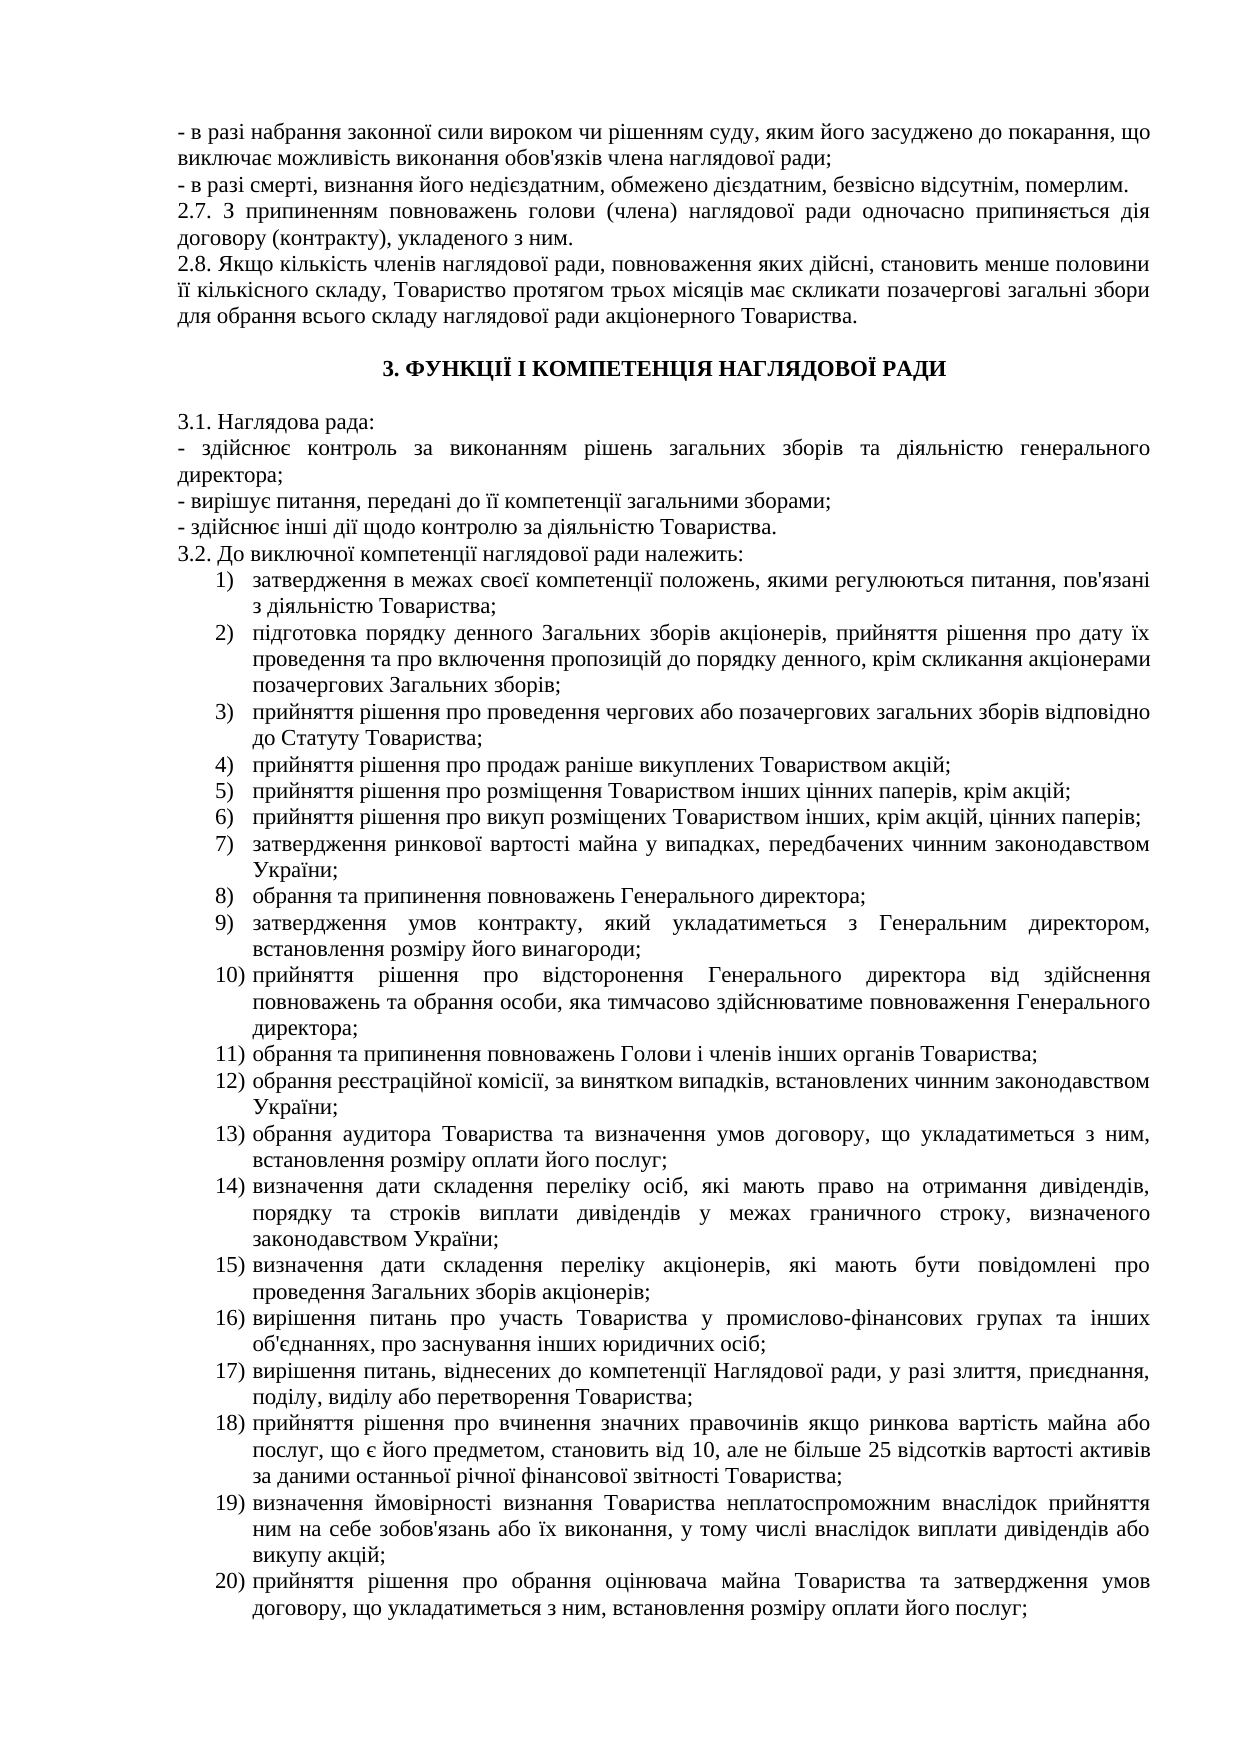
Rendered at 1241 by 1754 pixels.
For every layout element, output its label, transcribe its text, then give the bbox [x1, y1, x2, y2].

text - в разі смерті, визнання його недієздатним, обмежено дієздатним, безвісно відсутнім, померлим. [177, 171, 1152, 197]
list затвердження в межах своєї компетенції положень, якими регулюються питання, пов'язані з діяльністю Товариства; [215, 566, 1152, 619]
list прийняття рішення про проведення чергових або позачергових загальних зборів відповідно до Статуту Товариства; [215, 698, 1152, 751]
text 3.2. До виключної компетенції наглядової ради належить: [177, 540, 1152, 566]
list затвердження ринкової вартості майна у випадках, передбачених чинним законодавством України; [215, 830, 1152, 882]
list прийняття рішення про викуп розміщених Товариством інших, крім акцій, цінних паперів; [215, 803, 1152, 830]
list затвердження умов контракту, який укладатиметься з Генеральним директором, встановлення розміру його винагороди; [215, 909, 1152, 961]
list обрання та припинення повноважень Генерального директора; [215, 882, 1152, 909]
list обрання реєстраційної комісії, за винятком випадків, встановлених чинним законодавством України; [215, 1067, 1152, 1119]
text 2.8. Якщо кількість членів наглядової ради, повноваження яких дійсні, становить менше половини її кількісного складу, Товариство протягом трьох місяців має скликати позачергові загальні збори для обрання всього складу наглядової ради акціонерного Товариства. [177, 250, 1152, 329]
list вирішення питань, віднесених до компетенції Наглядової ради, у разі злиття, приєднання, поділу, виділу або перетворення Товариства; [215, 1357, 1152, 1409]
list визначення дати складення переліку акціонерів, які мають бути повідомлені про проведення Загальних зборів акціонерів; [215, 1251, 1152, 1304]
list прийняття рішення про продаж раніше викуплених Товариством акцій; [215, 751, 1152, 777]
list прийняття рішення про відсторонення Генерального директора від здійснення повноважень та обрання особи, яка тимчасово здійснюватиме повноваження Генерального директора; [215, 961, 1152, 1041]
text 3.1. Наглядова рада: [177, 408, 1152, 434]
text - здійснює інші дії щодо контролю за діяльністю Товариства. [177, 513, 1152, 540]
list вирішення питань про участь Товариства у промислово-фінансових групах та інших об'єднаннях, про заснування інших юридичних осіб; [215, 1304, 1152, 1357]
list визначення дати складення переліку осіб, які мають право на отримання дивідендів, порядку та строків виплати дивідендів у межах граничного строку, визначеного законодавством України; [215, 1172, 1152, 1251]
text 3. ФУНКЦІЇ І КОМПЕТЕНЦІЯ НАГЛЯДОВОЇ РАДИ [177, 355, 1152, 382]
text - здійснює контроль за виконанням рішень загальних зборів та діяльністю генерального директора; [177, 434, 1152, 487]
text 2.7. З припиненням повноважень голови (члена) наглядової ради одночасно припиняється дія договору (контракту), укладеного з ним. [177, 197, 1152, 250]
list прийняття рішення про обрання оцінювача майна Товариства та затвердження умов договору, що укладатиметься з ним, встановлення розміру оплати його послуг; [215, 1568, 1152, 1620]
list прийняття рішення про розміщення Товариством інших цінних паперів, крім акцій; [215, 777, 1152, 803]
list прийняття рішення про вчинення значних правочинів якщо ринкова вартість майна або послуг, що є його предметом, становить від 10, але не більше 25 відсотків вартості активів за даними останньої річної фінансової звітності Товариства; [215, 1409, 1152, 1488]
text - в разі набрання законної сили вироком чи рішенням суду, яким його засуджено до покарання, що виключає можливість виконання обов'язків члена наглядової ради; [177, 118, 1152, 171]
list обрання аудитора Товариства та визначення умов договору, що укладатиметься з ним, встановлення розміру оплати його послуг; [215, 1119, 1152, 1172]
list визначення ймовірності визнання Товариства неплатоспроможним внаслідок прийняття ним на себе зобов'язань або їх виконання, у тому числі внаслідок виплати дивідендів або викупу акцій; [215, 1488, 1152, 1568]
text - вирішує питання, передані до її компетенції загальними зборами; [177, 487, 1152, 513]
list обрання та припинення повноважень Голови і членів інших органів Товариства; [215, 1041, 1152, 1067]
list підготовка порядку денного Загальних зборів акціонерів, прийняття рішення про дату їх проведення та про включення пропозицій до порядку денного, крім скликання акціонерами позачергових Загальних зборів; [215, 619, 1152, 698]
